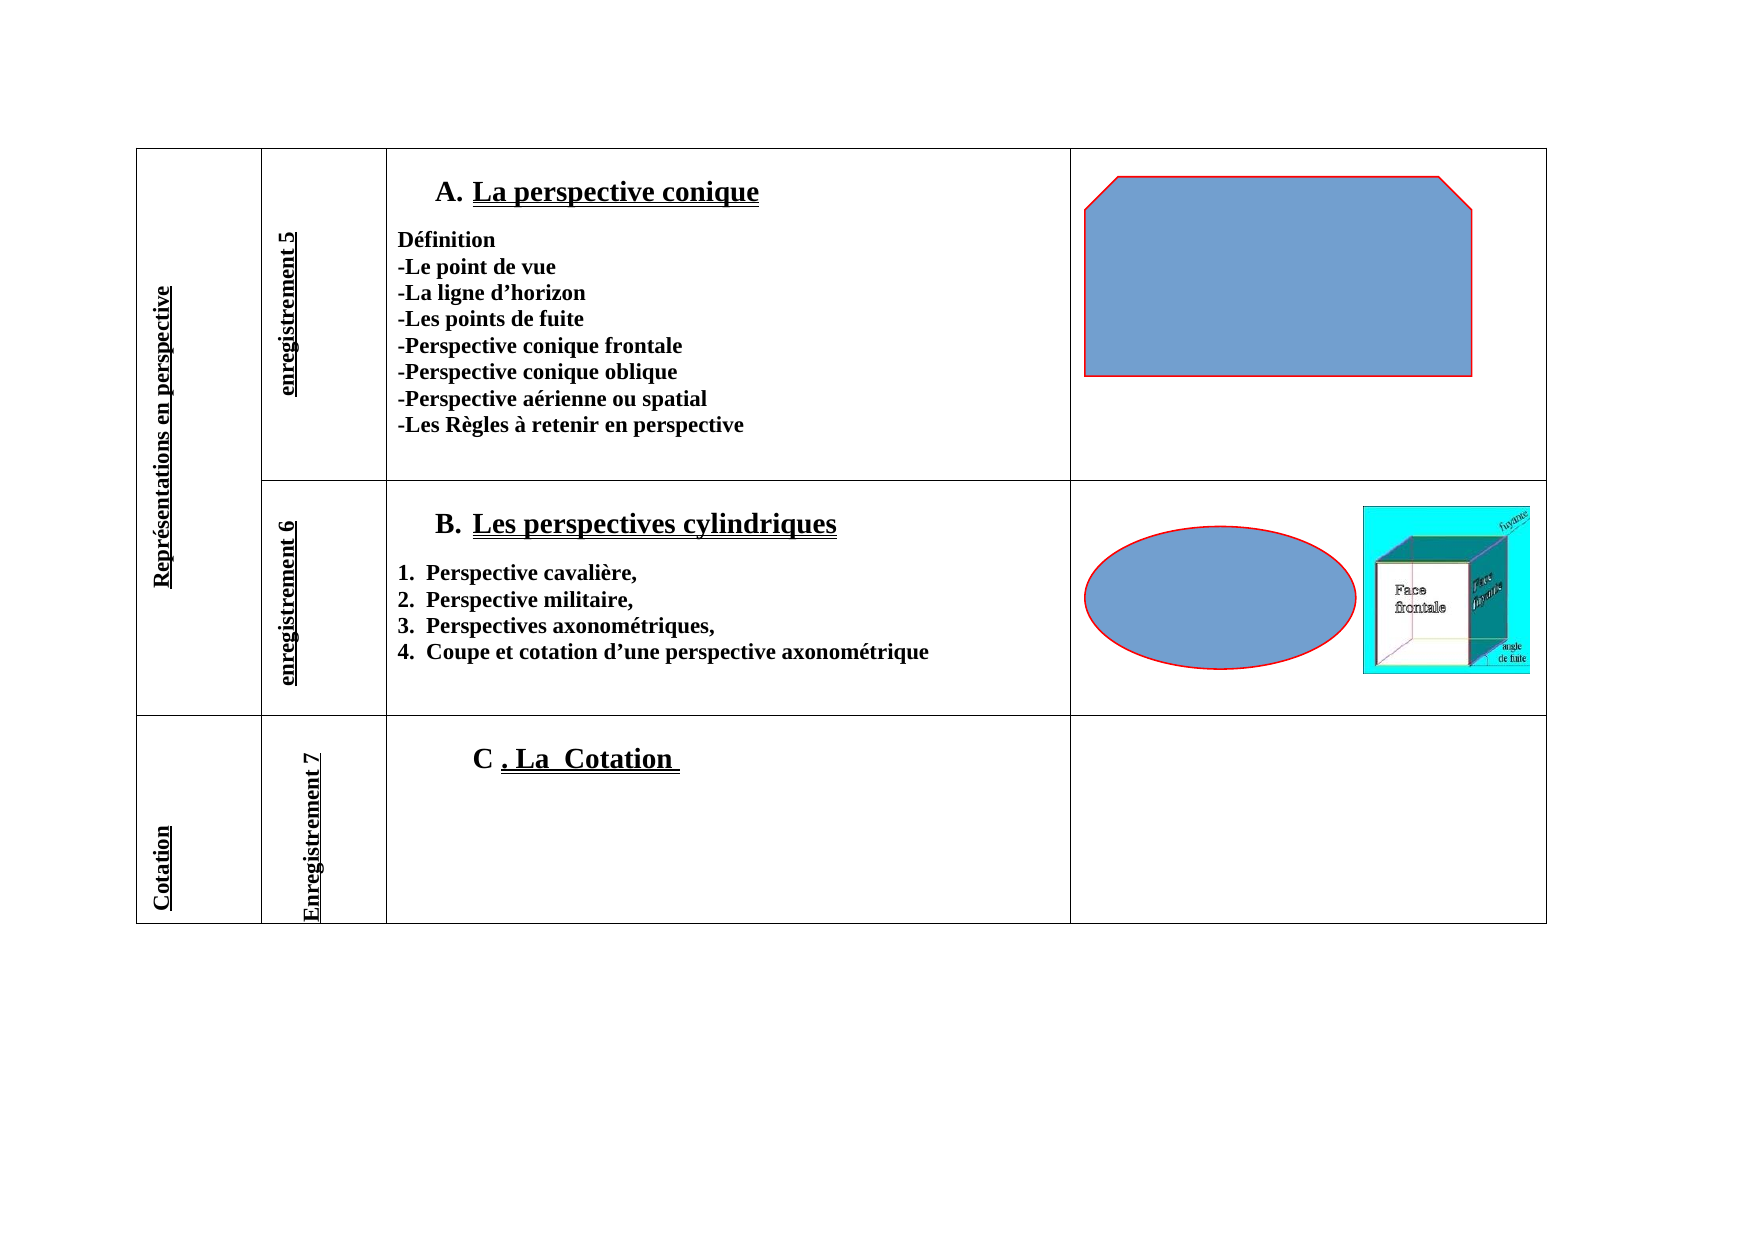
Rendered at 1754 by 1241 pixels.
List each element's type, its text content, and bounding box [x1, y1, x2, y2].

table_cell enregistrement 6 [262, 481, 386, 715]
table_cell Enregistrement 7 [262, 716, 386, 923]
table_cell [1071, 149, 1546, 480]
table_cell [1071, 716, 1546, 923]
picture [1363, 506, 1530, 674]
table_cell Cotation [137, 716, 261, 923]
table_cell Les perspectives cylindriques 1. Perspective cavalière, 2. Perspective militaire, 3. Perspectives axonométriques, 4. Coupe et cotation d’une perspective axonométrique [387, 481, 1070, 715]
table_cell [1071, 481, 1546, 715]
table_cell La perspective conique Définition -Le point de vue -La ligne d’horizon -Les points de fuite -Perspective conique frontale -Perspective conique oblique -Perspective aérienne ou spatial -Les Règles à retenir en perspective [387, 149, 1070, 480]
table_cell Représentations en perspective [137, 149, 261, 715]
table_cell enregistrement 5 [262, 149, 386, 480]
table_cell C . La Cotation [387, 716, 1070, 923]
